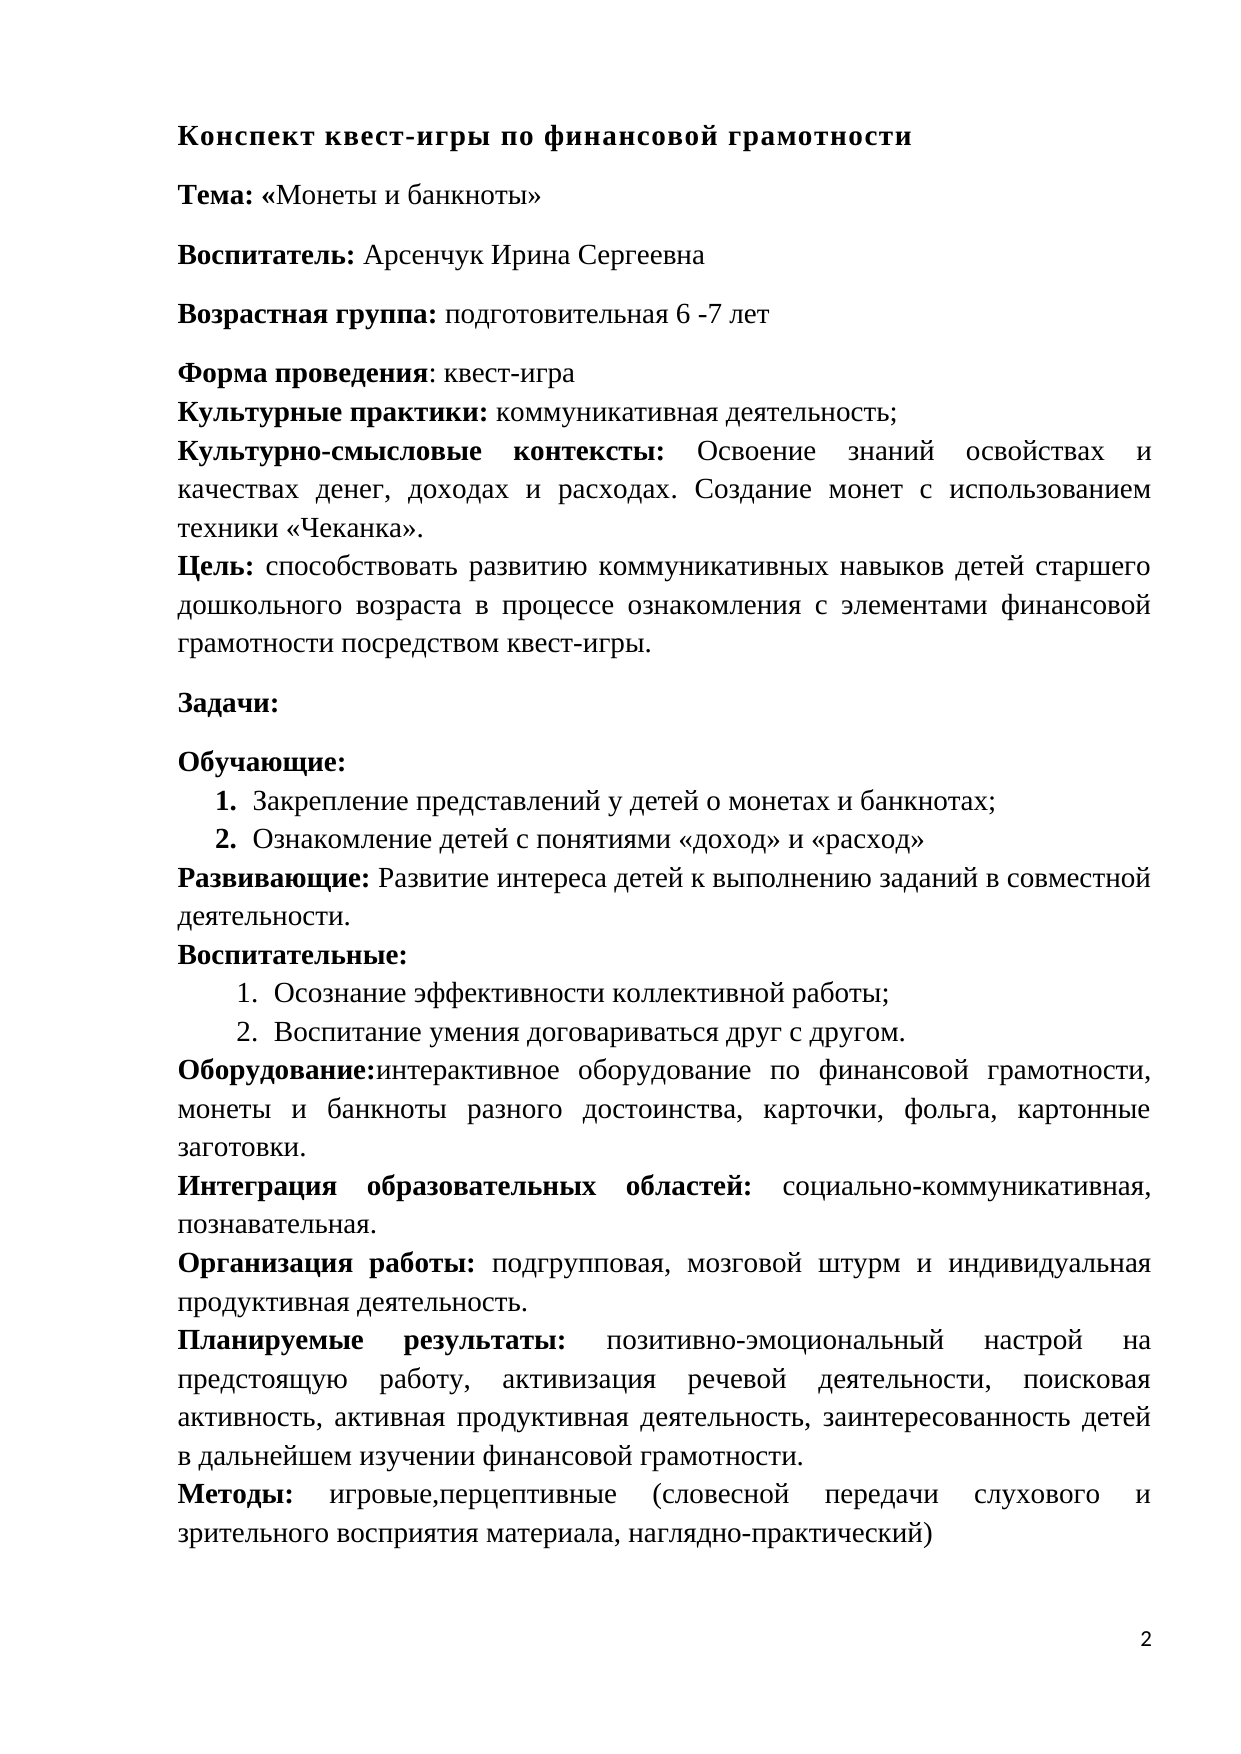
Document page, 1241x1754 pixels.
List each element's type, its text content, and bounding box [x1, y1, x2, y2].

list Ознакомление детей с понятиями «доход» и «расход» [215, 821, 1152, 855]
text Воспитатель: Арсенчук Ирина Сергеевна [177, 237, 1152, 270]
text Воспитательные: [177, 937, 1152, 970]
text Интеграция образовательных областей: социально-коммуникативная, познавательная. [177, 1168, 1152, 1240]
text Обучающие: [177, 744, 1152, 778]
text Задачи: [177, 685, 1152, 718]
text Развивающие: Развитие интереса детей к выполнению заданий в совместной деятельности. [177, 860, 1152, 932]
text Оборудование:интерактивное оборудование по финансовой грамотности, монеты и банкноты разного достоинства, карточки, фольга, картонные заготовки. [177, 1052, 1152, 1163]
text Форма проведения: квест-игра [177, 356, 1152, 389]
text Организация работы: подгрупповая, мозговой штурм и индивидуальная продуктивная деятельность. [177, 1245, 1152, 1317]
text Культурно-смысловые контексты: Освоение знаний освойствах и качествах денег, доходах и расходах. Создание монет с использованием техники «Чеканка». [177, 433, 1152, 543]
subtitle Конспект квест-игры по финансовой грамотности [177, 118, 1152, 152]
list Воспитание умения договариваться друг с другом. [236, 1014, 1152, 1047]
text Методы: игровые,перцептивные (словесной передачи слухового и зрительного восприятия материала, наглядно-практический) [177, 1476, 1152, 1548]
text Культурные практики: коммуникативная деятельность; [177, 394, 1152, 428]
text Возрастная группа: подготовительная 6 -7 лет [177, 296, 1152, 330]
list Осознание эффективности коллективной работы; [236, 975, 1152, 1009]
text Цель: способствовать развитию коммуникативных навыков детей старшего дошкольного возраста в процессе ознакомления с элементами финансовой грамотности посредством квест-игры. [177, 548, 1152, 659]
text Планируемые результаты: позитивно-эмоциональный настрой на предстоящую работу, активизация речевой деятельности, поисковая активность, активная продуктивная деятельность, заинтересованность детей в дальнейшем изучении финансовой грамотности. [177, 1322, 1152, 1471]
text Тема: «Монеты и банкноты» [177, 177, 1152, 211]
list Закрепление представлений у детей о монетах и банкнотах; [215, 783, 1152, 816]
